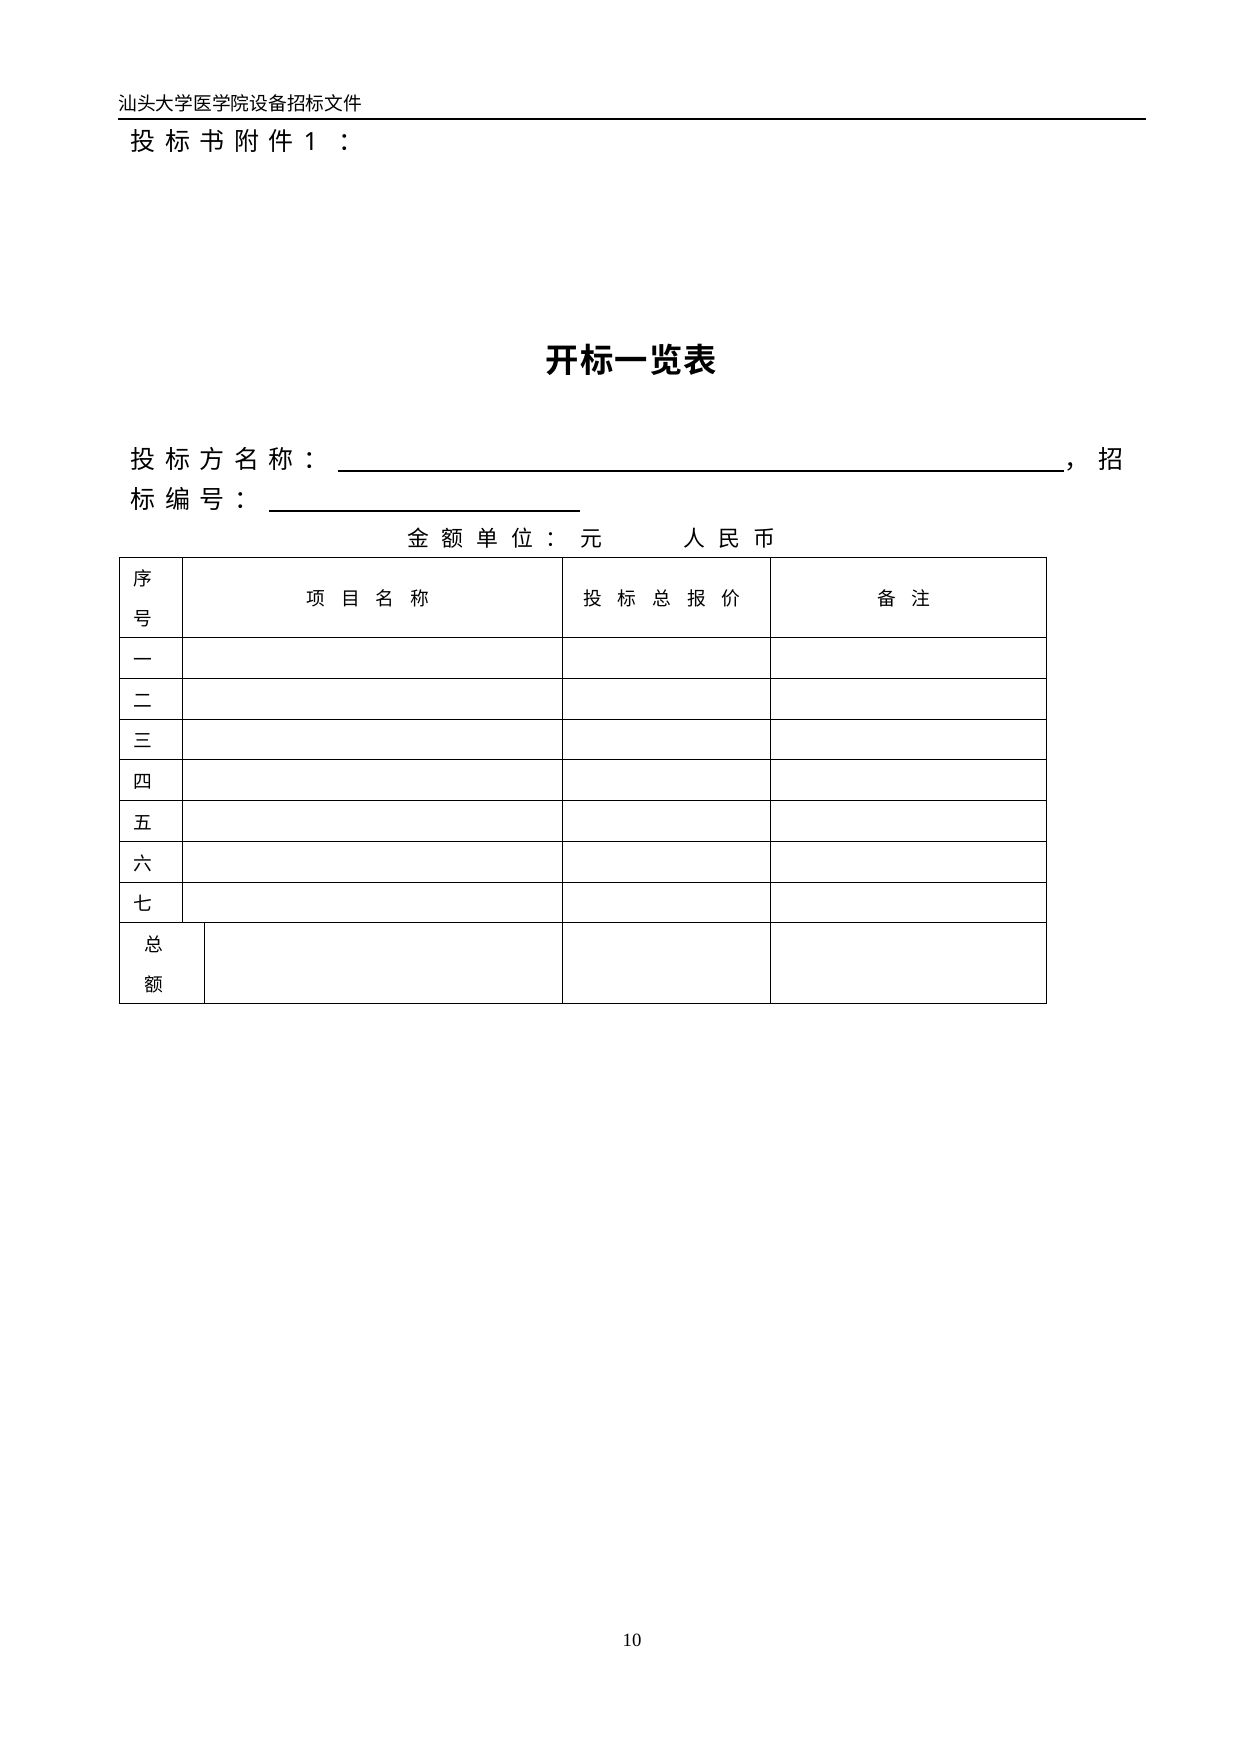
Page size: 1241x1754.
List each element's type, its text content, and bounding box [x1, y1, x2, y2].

table_cell [771, 801, 1046, 841]
table_header 序号 [120, 558, 182, 637]
table_cell [771, 883, 1046, 922]
table_cell [771, 638, 1046, 678]
table_cell [183, 842, 562, 882]
table_cell [183, 883, 562, 922]
text 金额单位：元 人民币 [130, 517, 1133, 557]
table_cell [183, 801, 562, 841]
table_cell [183, 760, 562, 800]
text 投标方名称： ，招标编号： [130, 438, 1133, 517]
table_cell [771, 842, 1046, 882]
table_header 项目名称 [183, 558, 562, 637]
table_cell [771, 720, 1046, 759]
table_cell 七 [120, 883, 182, 922]
table_cell [563, 923, 770, 1003]
table_cell 四 [120, 760, 182, 800]
table_cell [183, 679, 562, 719]
table_cell [771, 923, 1046, 1003]
table_cell 五 [120, 801, 182, 841]
table_cell [563, 720, 770, 759]
table_cell [563, 760, 770, 800]
text 投标书附件1： [130, 120, 1133, 160]
table_cell [771, 760, 1046, 800]
table_cell [563, 801, 770, 841]
table_cell 二 [120, 679, 182, 719]
table_cell [183, 638, 562, 678]
table_cell [183, 720, 562, 759]
table_cell [205, 923, 562, 1003]
table_header 投标总报价 [563, 558, 770, 637]
table_cell [563, 679, 770, 719]
table_cell 一 [120, 638, 182, 678]
table_cell [771, 679, 1046, 719]
table_cell 六 [120, 842, 182, 882]
table_cell [563, 883, 770, 922]
table_cell 三 [120, 720, 182, 759]
text 开标一览表 [130, 319, 1133, 398]
table_cell [563, 842, 770, 882]
table_header 备注 [771, 558, 1046, 637]
table_cell [563, 638, 770, 678]
table_cell 总额 [120, 923, 204, 1003]
